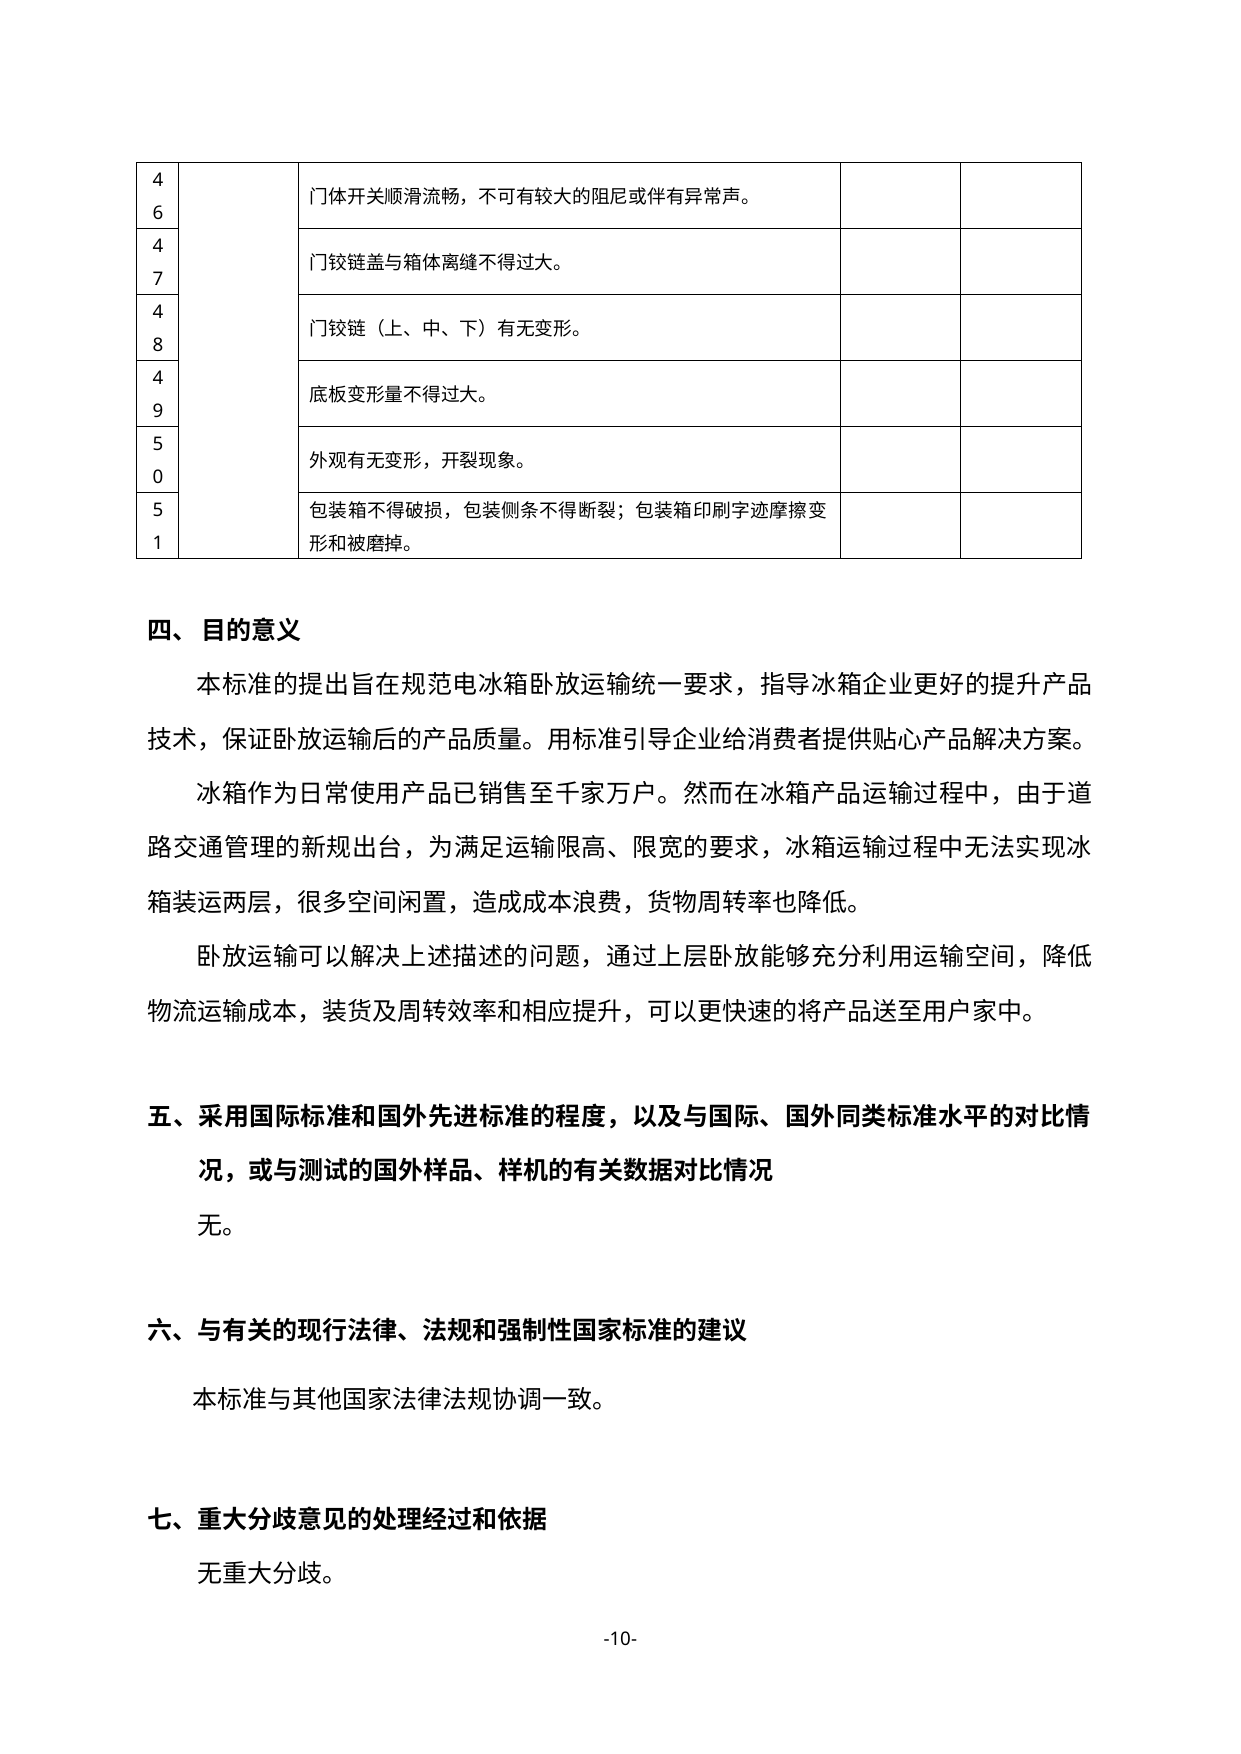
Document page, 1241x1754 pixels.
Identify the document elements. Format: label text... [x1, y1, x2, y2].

list 目的意义 [148, 610, 1092, 647]
table_cell 46 [137, 163, 178, 228]
table_cell [961, 427, 1081, 492]
table_cell 49 [137, 361, 178, 426]
table_cell [841, 493, 960, 558]
table_cell [961, 493, 1081, 558]
table_cell [961, 295, 1081, 360]
text 本标准的提出旨在规范电冰箱卧放运输统一要求，指导冰箱企业更好的提升产品技术，保证卧放运输后的产品质量。用标准引导企业给消费者提供贴心产品解决方案。 [148, 665, 1092, 755]
table_cell 51 [137, 493, 178, 558]
table_cell [841, 427, 960, 492]
table_cell [841, 163, 960, 228]
table_cell 包装箱不得破损，包装侧条不得断裂；包装箱印刷字迹摩擦变形和被磨掉。 [299, 493, 840, 558]
table_cell 48 [137, 295, 178, 360]
table_cell [841, 295, 960, 360]
text 六、与有关的现行法律、法规和强制性国家标准的建议 [148, 1311, 1092, 1347]
table_cell [841, 229, 960, 294]
table_cell 门铰链盖与箱体离缝不得过大。 [299, 229, 840, 294]
table_cell 50 [137, 427, 178, 492]
table_cell [841, 361, 960, 426]
text 五、采用国际标准和国外先进标准的程度，以及与国际、国外同类标准水平的对比情况，或与测试的国外样品、样机的有关数据对比情况 [148, 1096, 1092, 1187]
text 七、重大分歧意见的处理经过和依据 [148, 1499, 1092, 1535]
table_cell [961, 163, 1081, 228]
table_cell [961, 229, 1081, 294]
table_cell 门铰链（上、中、下）有无变形。 [299, 295, 840, 360]
text 本标准与其他国家法律法规协调一致。 [192, 1365, 1092, 1430]
table_cell 底板变形量不得过大。 [299, 361, 840, 426]
table_cell 47 [137, 229, 178, 294]
table_cell [961, 361, 1081, 426]
text 冰箱作为日常使用产品已销售至千家万户。然而在冰箱产品运输过程中，由于道路交通管理的新规出台，为满足运输限高、限宽的要求，冰箱运输过程中无法实现冰箱装运两层，很多空间闲置，造成成本浪费，货物周转率也降低。 [148, 773, 1092, 918]
text 无重大分歧。 [198, 1553, 1092, 1590]
table_cell 门体开关顺滑流畅，不可有较大的阻尼或伴有异常声。 [299, 163, 840, 228]
text 无。 [198, 1205, 1092, 1241]
table_cell 外观有无变形，开裂现象。 [299, 427, 840, 492]
text 卧放运输可以解决上述描述的问题，通过上层卧放能够充分利用运输空间，降低物流运输成本，装货及周转效率和相应提升，可以更快速的将产品送至用户家中。 [148, 937, 1092, 1027]
